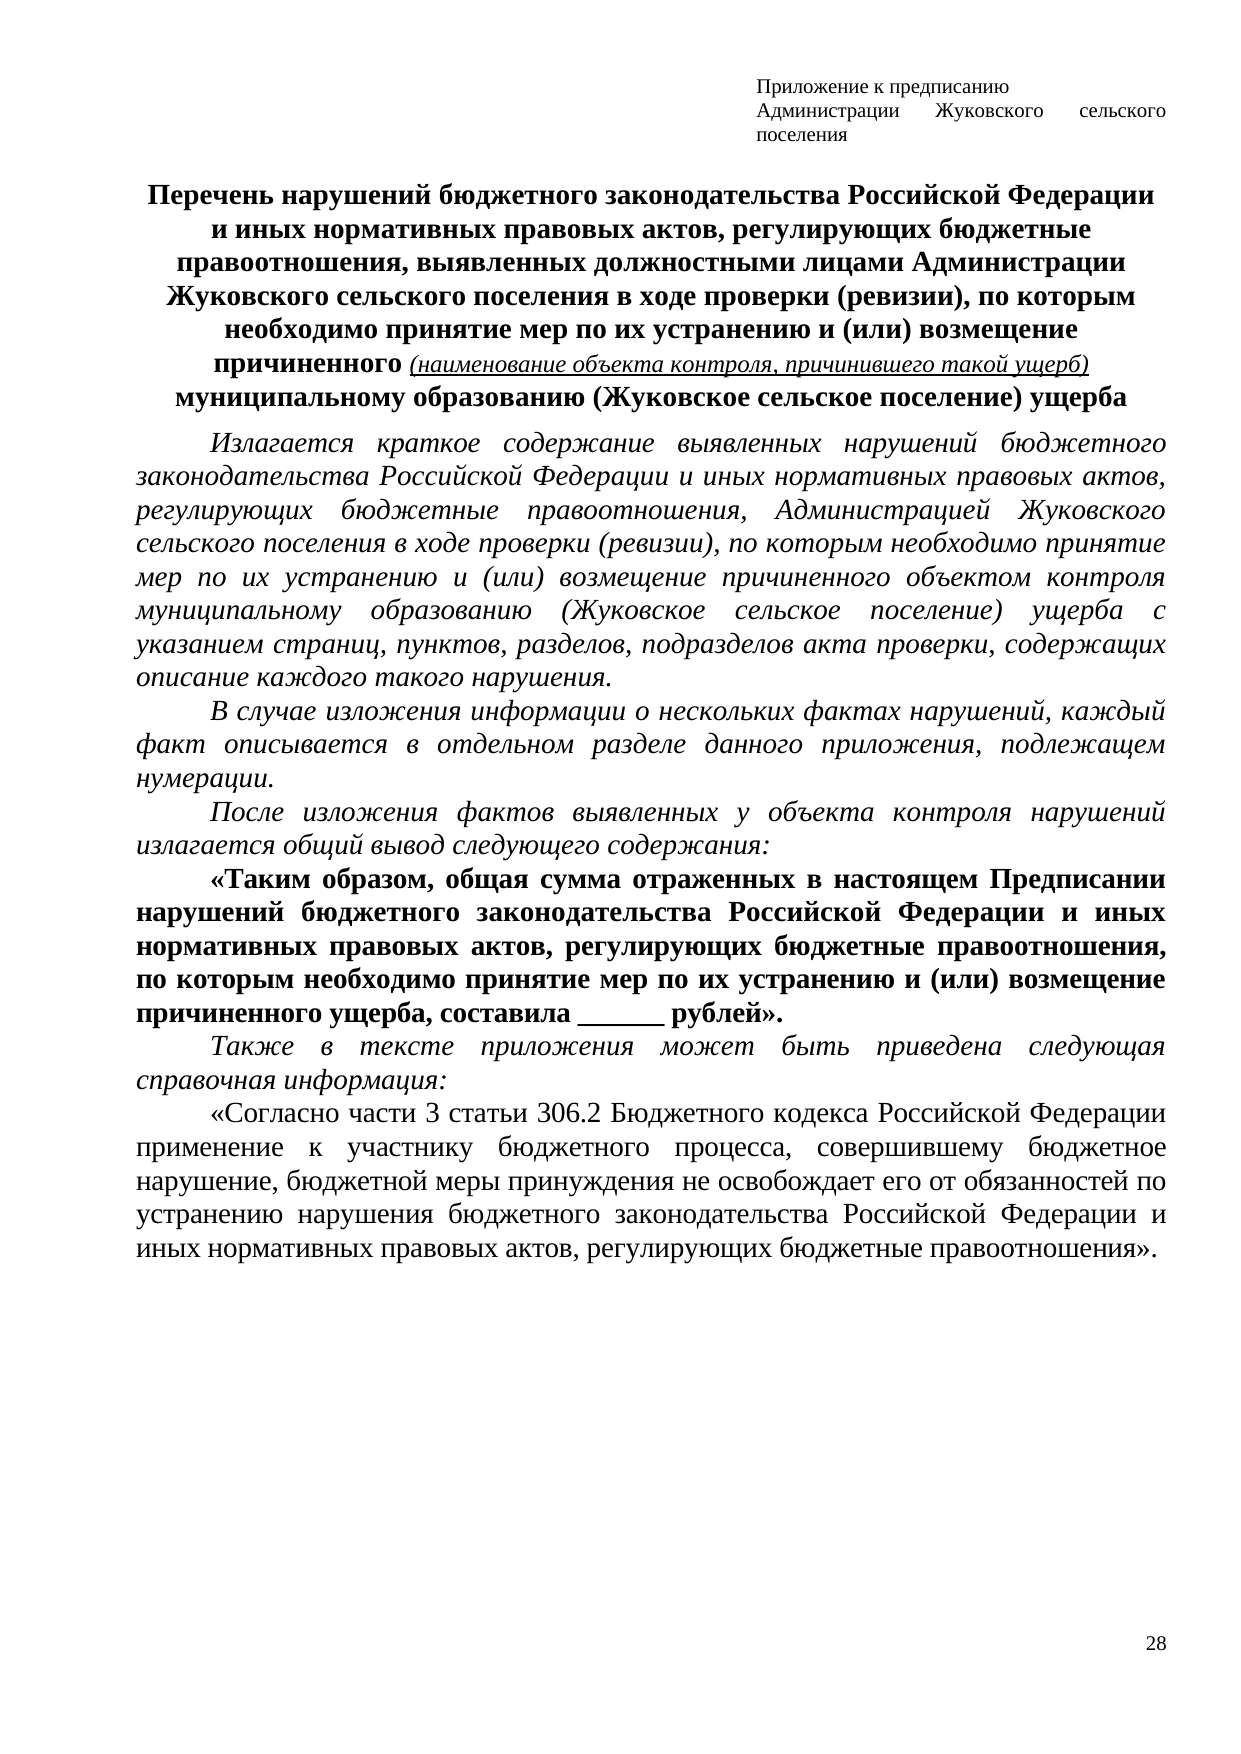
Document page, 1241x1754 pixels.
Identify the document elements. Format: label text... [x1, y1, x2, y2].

text «Согласно части 3 статьи 306.2 Бюджетного кодекса Российской Федерации применение к участнику бюджетного процесса, совершившему бюджетное нарушение, бюджетной меры принуждения не освобождает его от обязанностей по устранению нарушения бюджетного законодательства Российской Федерации и иных нормативных правовых актов, регулирующих бюджетные правоотношения». [136, 1096, 1167, 1263]
text Излагается краткое содержание выявленных нарушений бюджетного законодательства Российской Федерации и иных нормативных правовых актов, регулирующих бюджетные правоотношения, Администрацией Жуковского сельского поселения в ходе проверки (ревизии), по которым необходимо принятие мер по их устранению и (или) возмещение причиненного объектом контроля муниципальному образованию (Жуковское сельское поселение) ущерба с указанием страниц, пунктов, разделов, подразделов акта проверки, содержащих описание каждого такого нарушения. [136, 425, 1166, 693]
text Администрации Жуковского сельского поселения [756, 98, 1166, 146]
text муниципальному образованию (Жуковское сельское поселение) ущерба [136, 379, 1166, 412]
text В случае изложения информации о нескольких фактах нарушений, каждый факт описывается в отдельном разделе данного приложения, подлежащем нумерации. [136, 693, 1166, 794]
text «Таким образом, общая сумма отраженных в настоящем Предписании нарушений бюджетного законодательства Российской Федерации и иных нормативных правовых актов, регулирующих бюджетные правоотношения, по которым необходимо принятие мер по их устранению и (или) возмещение причиненного ущерба, составила ______ рублей». [136, 861, 1166, 1028]
text Перечень нарушений бюджетного законодательства Российской Федерации и иных нормативных правовых актов, регулирующих бюджетные правоотношения, выявленных должностными лицами Администрации Жуковского сельского поселения в ходе проверки (ревизии), по которым необходимо принятие мер по их устранению и (или) возмещение причиненного (наименование объекта контроля, причинившего такой ущерб) [136, 177, 1166, 379]
text Также в тексте приложения может быть приведена следующая справочная информация: [136, 1028, 1166, 1096]
text После изложения фактов выявленных у объекта контроля нарушений излагается общий вывод следующего содержания: [136, 794, 1166, 861]
text Приложение к предписанию [756, 74, 1166, 98]
